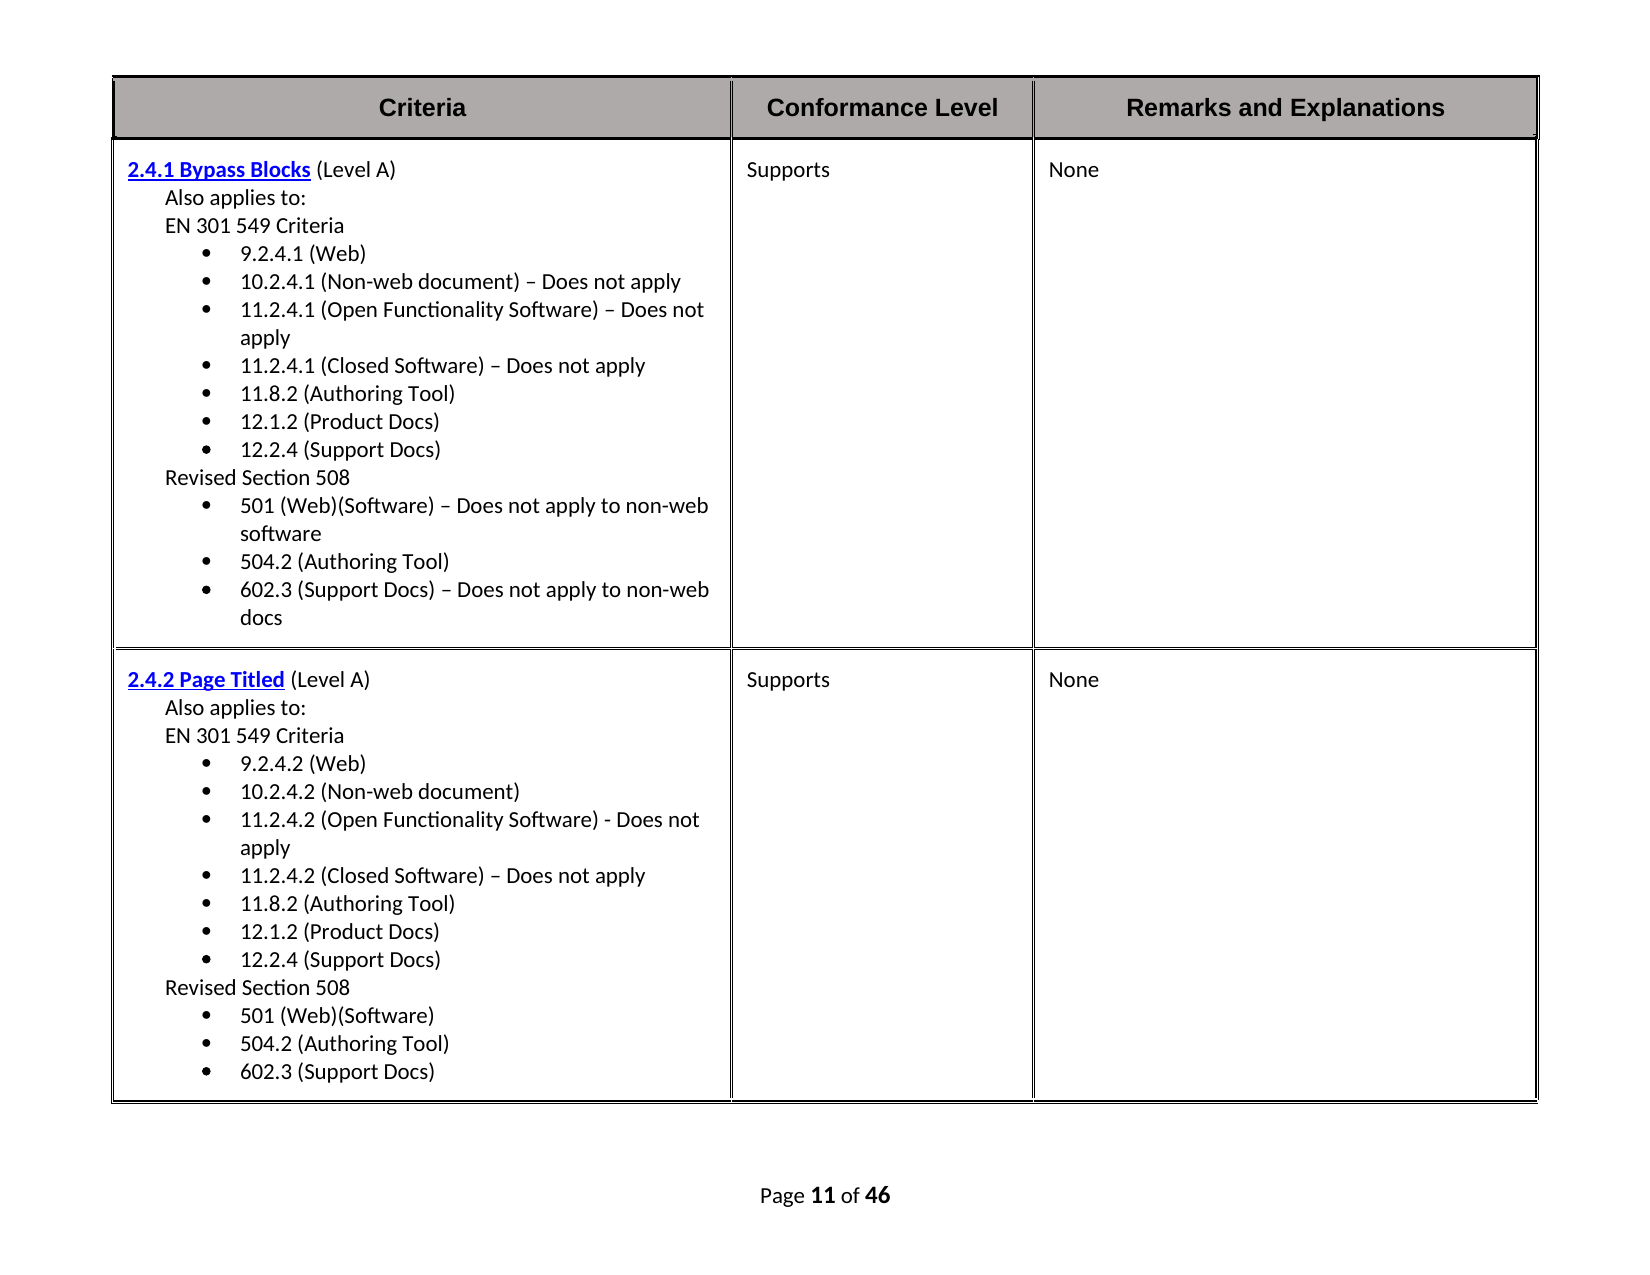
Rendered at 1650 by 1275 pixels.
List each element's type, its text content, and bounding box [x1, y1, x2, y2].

table_cell Supports [733, 140, 1032, 647]
table_header Criteria [113, 78, 732, 137]
table_cell 2.4.1 Bypass Blocks (Level A) Also applies to: EN 301 549 Criteria 9.2.4.1 (Web) 10.2.4.1 (Non-web document) – Does not apply 11.2.4.1 (Open Functionality Software) – Does not apply 11.2.4.1 (Closed Software) – Does not apply 11.8.2 (Authoring Tool) 12.1.2 (Product Docs) 12.2.4 (Support Docs) Revised Section 508 501 (Web)(Software) – Does not apply to non-web software 504.2 (Authoring Tool) 602.3 (Support Docs) – Does not apply to non-web docs [114, 140, 730, 647]
table_cell Supports [732, 650, 1034, 1100]
table_header Conformance Level [732, 78, 1034, 137]
table_cell None [1035, 140, 1535, 647]
table_cell None [1034, 650, 1537, 1100]
table_cell 2.4.2 Page Titled (Level A) Also applies to: EN 301 549 Criteria 9.2.4.2 (Web) 10.2.4.2 (Non-web document) 11.2.4.2 (Open Functionality Software) - Does not apply 11.2.4.2 (Closed Software) – Does not apply 11.8.2 (Authoring Tool) 12.1.2 (Product Docs) 12.2.4 (Support Docs) Revised Section 508 501 (Web)(Software) 504.2 (Authoring Tool) 602.3 (Support Docs) [112, 647, 732, 1100]
table_header Remarks and Explanations [1034, 78, 1536, 137]
